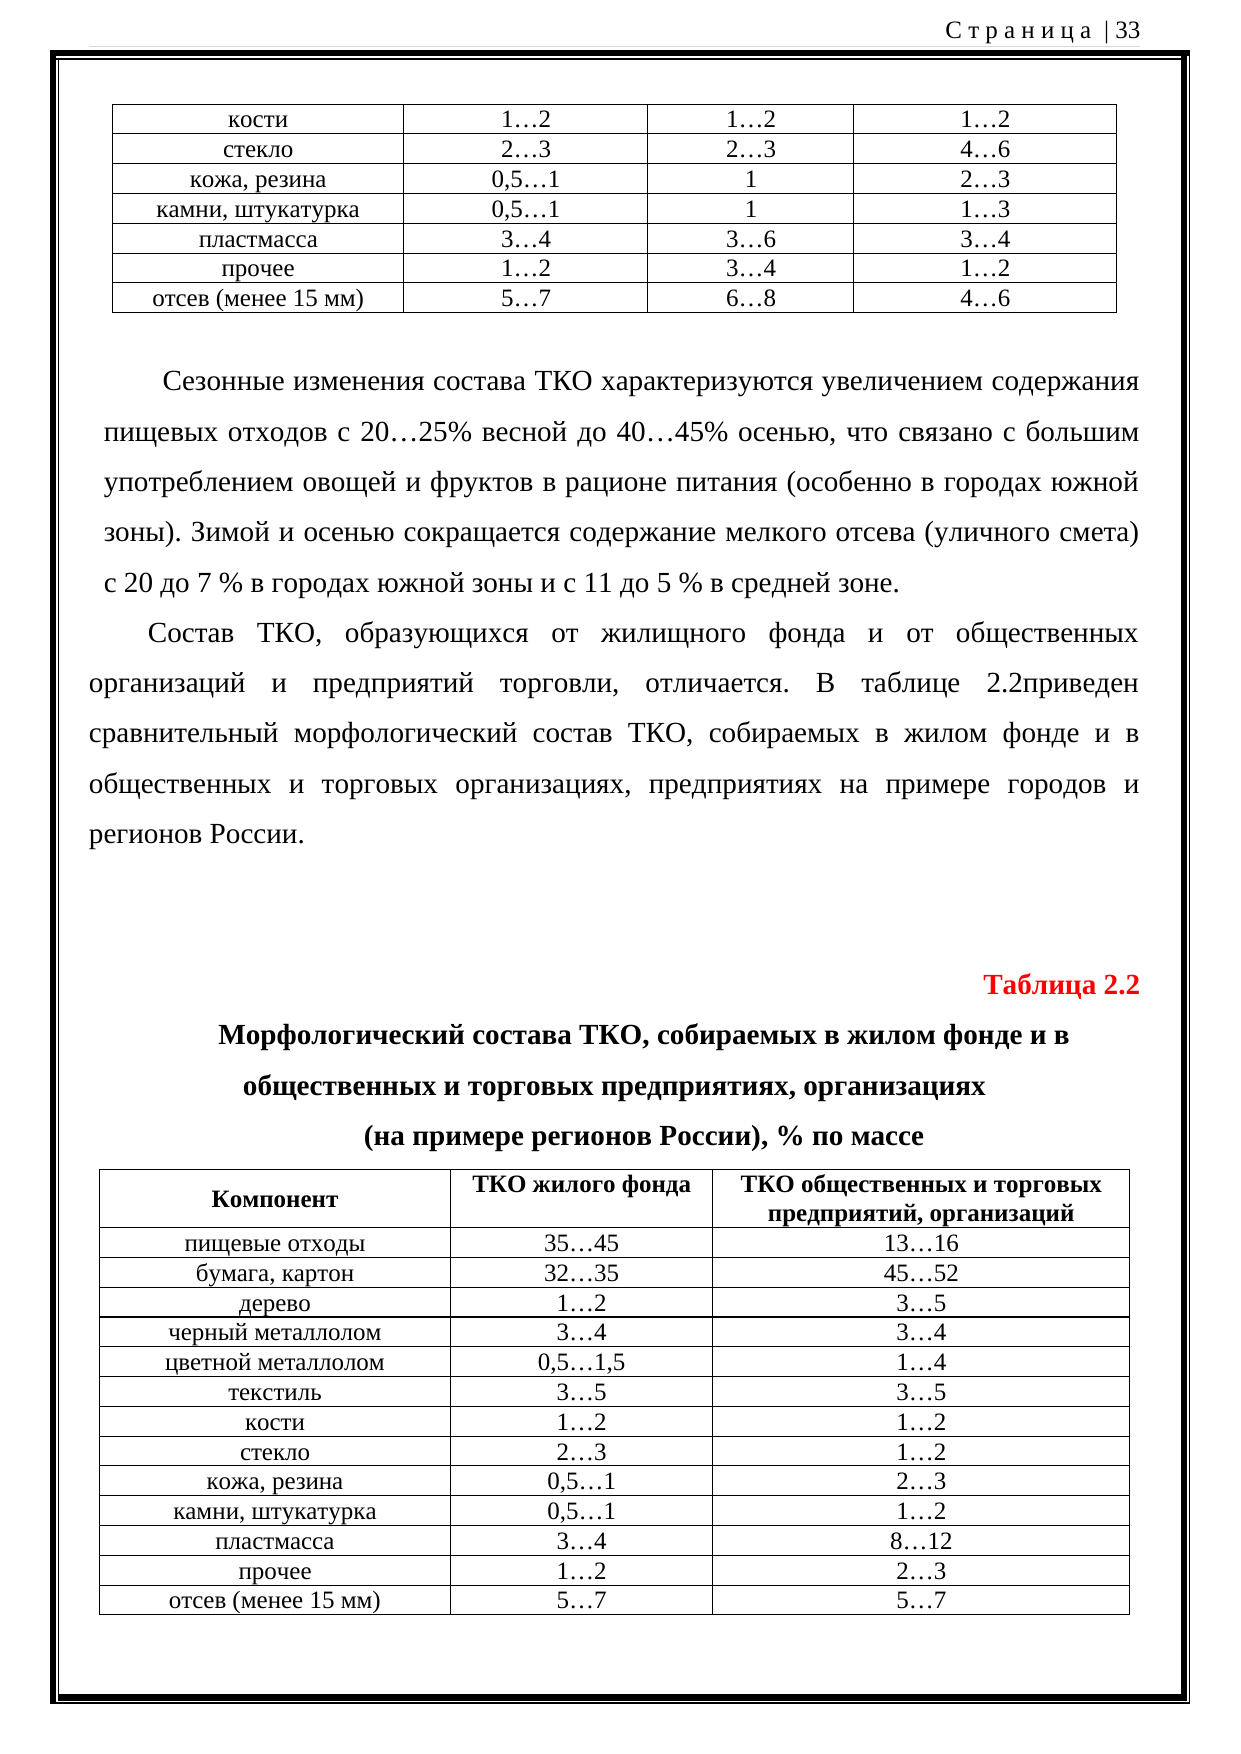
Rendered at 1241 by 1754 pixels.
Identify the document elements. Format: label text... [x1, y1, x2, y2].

table_cell 1…2 [404, 254, 647, 282]
table_cell 1…2 [404, 105, 647, 133]
table_cell 2…3 [404, 134, 647, 163]
table_cell 1…2 [451, 1556, 712, 1584]
table_cell 3…4 [713, 1318, 1129, 1346]
table_cell 1…2 [451, 1407, 712, 1436]
table_cell 4…6 [854, 283, 1116, 312]
table_cell 3…4 [854, 224, 1116, 252]
table_cell 8…12 [713, 1526, 1129, 1555]
text (на примере регионов России), % по массе [89, 1118, 1140, 1152]
table_cell 1 [648, 164, 853, 193]
table_cell 2…3 [451, 1437, 712, 1465]
table_cell 0,5…1 [404, 164, 647, 193]
table_cell кости [113, 105, 403, 133]
table_cell 1…3 [854, 194, 1116, 223]
table_cell отсев (менее 15 мм) [100, 1586, 450, 1614]
table_cell 0,5…1 [451, 1496, 712, 1525]
table_cell 3…4 [451, 1526, 712, 1555]
table_cell 45…52 [713, 1258, 1129, 1287]
table_cell бумага, картон [100, 1258, 450, 1287]
table_cell 2…3 [713, 1556, 1129, 1584]
table_cell кости [100, 1407, 450, 1436]
table_cell стекло [100, 1437, 450, 1465]
text Состав ТКО, образующихся от жилищного фонда и от общественных организаций и предприятий торговли, отличается. В таблице 2.2приведен сравнительный морфологический состав ТКО, собираемых в жилом фонде и в общественных и торговых организациях, предприятиях на примере городов и регионов России. [89, 615, 1140, 850]
table_cell 1…2 [713, 1407, 1129, 1436]
table_header ТКО жилого фонда [451, 1170, 712, 1227]
table_cell камни, штукатурка [100, 1496, 450, 1525]
table_cell 1…2 [854, 254, 1116, 282]
table_cell черный металлолом [100, 1318, 450, 1346]
table_cell текстиль [100, 1377, 450, 1406]
table_cell дерево [100, 1288, 450, 1316]
table_cell 3…5 [713, 1288, 1129, 1316]
table_cell 4…6 [854, 134, 1116, 163]
table_cell 3…4 [451, 1318, 712, 1346]
table_header ТКО общественных и торговых предприятий, организаций [713, 1170, 1129, 1227]
table_cell 2…3 [713, 1466, 1129, 1495]
table_cell 1…2 [713, 1496, 1129, 1525]
text Сезонные изменения состава ТКО характеризуются увеличением содержания пищевых отходов с 20…25% весной до 40…45% осенью, что связано с большим употреблением овощей и фруктов в рационе питания (особенно в городах южной зоны). Зимой и осенью сокращается содержание мелкого отсева (уличного смета) с 20 до 7 % в городах южной зоны и с 11 до 5 % в средней зоне. [103, 363, 1140, 598]
table_cell стекло [113, 134, 403, 163]
table_cell 1…2 [648, 105, 853, 133]
table_cell 13…16 [713, 1228, 1129, 1257]
table_cell 3…5 [713, 1377, 1129, 1406]
table_cell пищевые отходы [100, 1228, 450, 1257]
table_cell 2…3 [648, 134, 853, 163]
table_cell 2…3 [854, 164, 1116, 193]
table_cell прочее [113, 254, 403, 282]
table_cell 0,5…1 [404, 194, 647, 223]
table_cell 1…2 [854, 105, 1116, 133]
table_cell 1…4 [713, 1347, 1129, 1376]
table_cell 1…2 [713, 1437, 1129, 1465]
text Морфологический состава ТКО, собираемых в жилом фонде и в общественных и торговых предприятиях, организациях [89, 1017, 1140, 1101]
table_cell пластмасса [100, 1526, 450, 1555]
table_cell 3…5 [451, 1377, 712, 1406]
table_cell кожа, резина [100, 1466, 450, 1495]
table_cell 1…2 [451, 1288, 712, 1316]
table_cell 0,5…1,5 [451, 1347, 712, 1376]
table_cell 1 [648, 194, 853, 223]
table_cell 6…8 [648, 283, 853, 312]
table_cell 3…6 [648, 224, 853, 252]
table_cell цветной металлолом [100, 1347, 450, 1376]
table_cell 5…7 [451, 1586, 712, 1614]
table_header Компонент [100, 1170, 450, 1227]
table_cell 32…35 [451, 1258, 712, 1287]
table_cell отсев (менее 15 мм) [113, 283, 403, 312]
table_cell 0,5…1 [451, 1466, 712, 1495]
table_cell 5…7 [713, 1586, 1129, 1614]
table_cell 5…7 [404, 283, 647, 312]
table_cell камни, штукатурка [113, 194, 403, 223]
table_cell кожа, резина [113, 164, 403, 193]
table_cell 3…4 [404, 224, 647, 252]
table_cell прочее [100, 1556, 450, 1584]
table_cell пластмасса [113, 224, 403, 252]
text Таблица 2.2 [89, 967, 1140, 1001]
table_cell 3…4 [648, 254, 853, 282]
table_cell 35…45 [451, 1228, 712, 1257]
